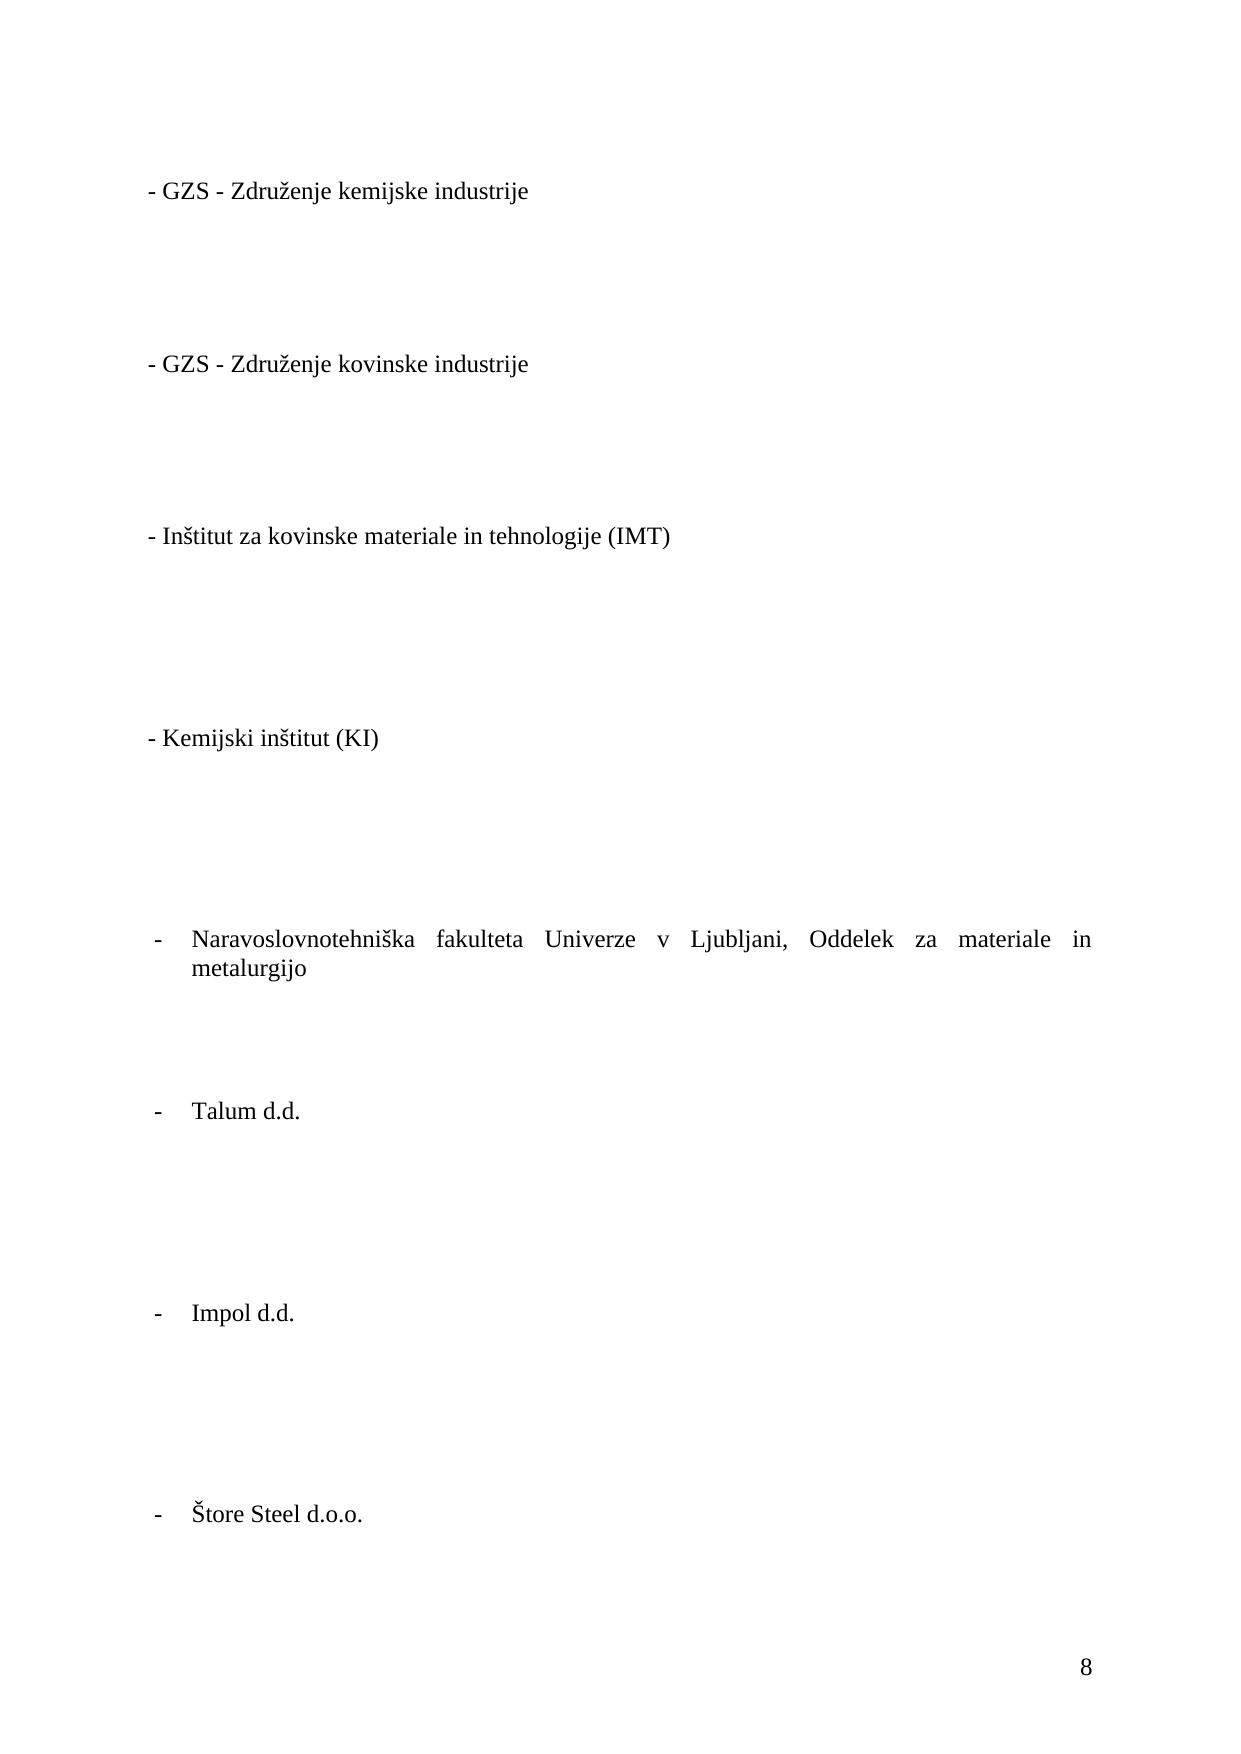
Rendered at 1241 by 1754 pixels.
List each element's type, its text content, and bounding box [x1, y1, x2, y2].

text - GZS - Združenje kemijske industrije [148, 176, 1093, 205]
text - Kemijski inštitut (KI) [148, 723, 1093, 751]
text - GZS - Združenje kovinske industrije [148, 349, 1093, 378]
list Štore Steel d.o.o. [154, 1499, 1093, 1528]
text - Inštitut za kovinske materiale in tehnologije (IMT) [148, 521, 1093, 550]
list Talum d.d. [154, 1096, 1093, 1125]
list Naravoslovnotehniška fakulteta Univerze v Ljubljani, Oddelek za materiale in metalurgijo [154, 924, 1093, 981]
list Impol d.d. [154, 1298, 1093, 1326]
